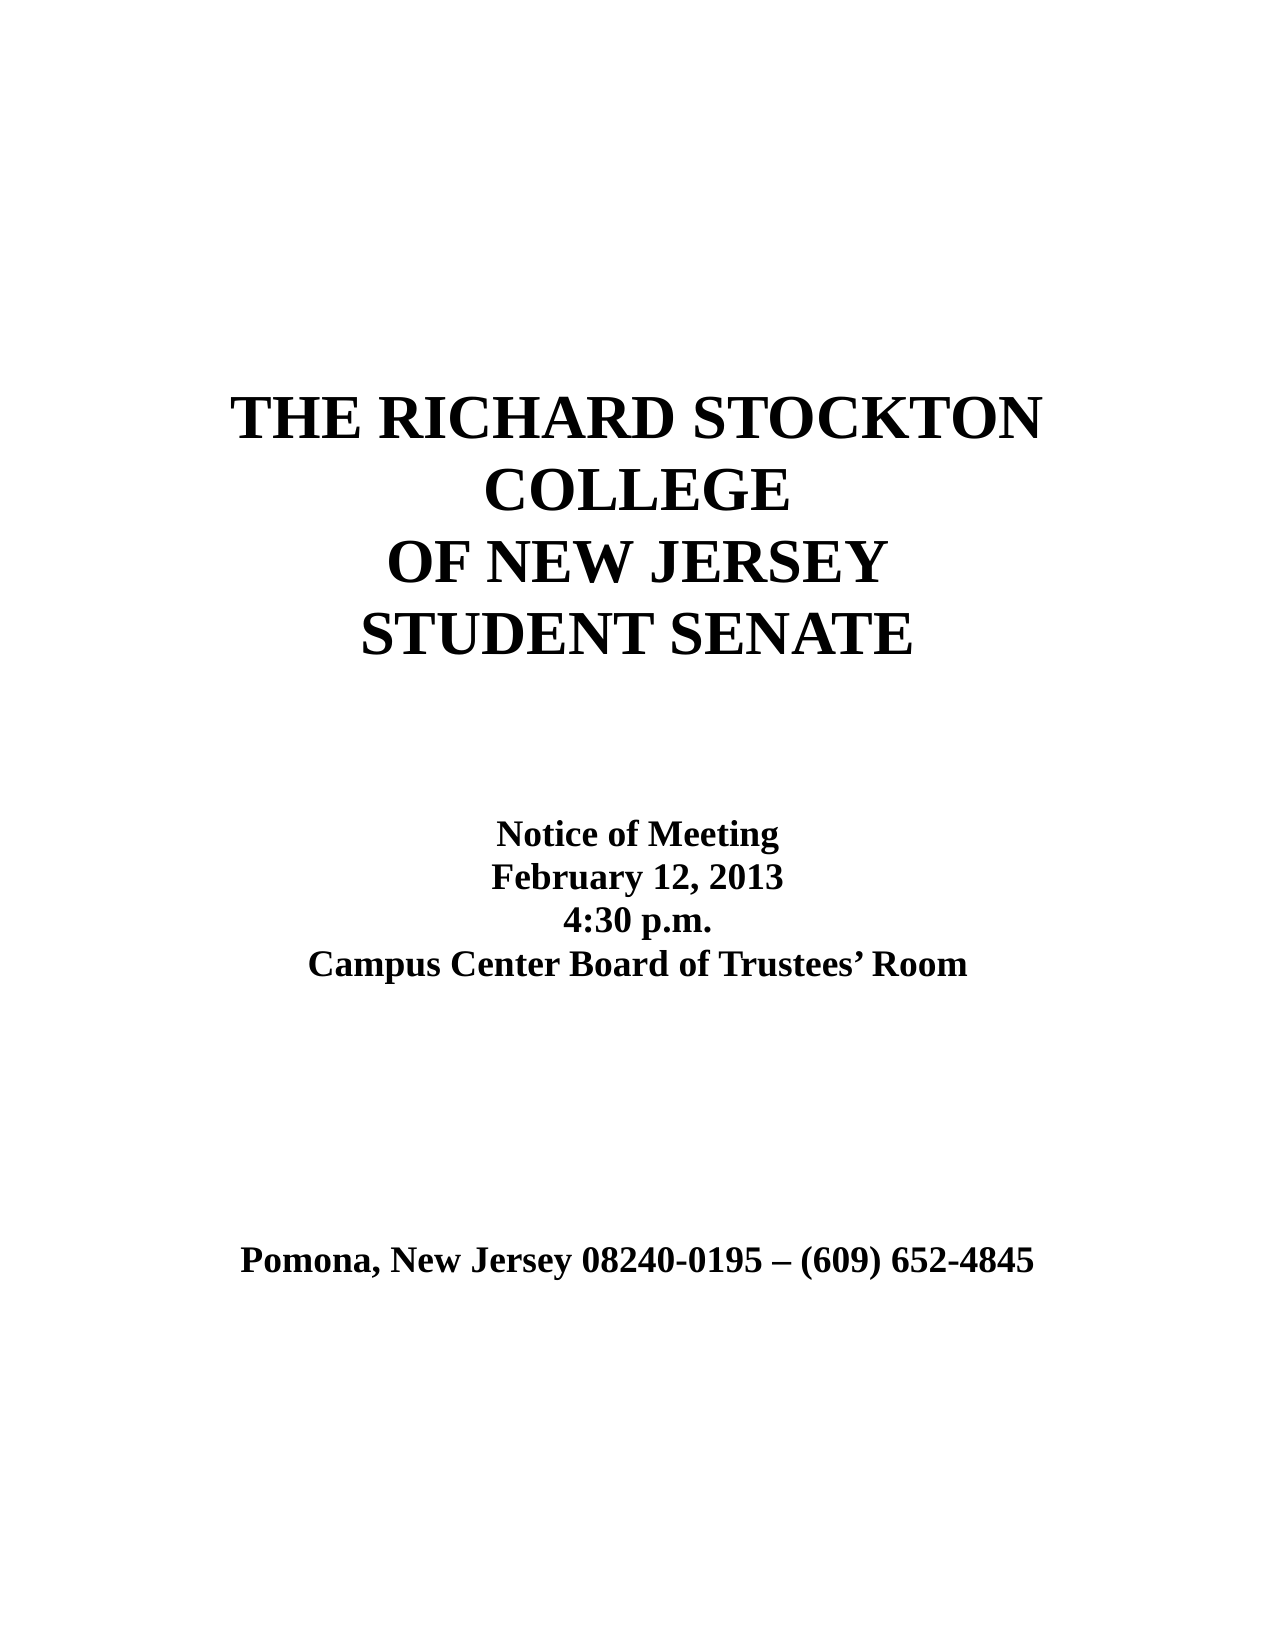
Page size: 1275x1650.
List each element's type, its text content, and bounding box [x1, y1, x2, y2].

text Notice of Meeting [150, 812, 1125, 855]
text Campus Center Board of Trustees’ Room [150, 941, 1125, 984]
text 4:30 p.m. [150, 898, 1125, 941]
text STUDENT SENATE [150, 596, 1125, 668]
text February 12, 2013 [150, 855, 1125, 898]
text OF NEW JERSEY [150, 524, 1125, 596]
text THE RICHARD STOCKTON COLLEGE [150, 380, 1125, 524]
text Pomona, New Jersey 08240-0195 – (609) 652-4845 [150, 1237, 1125, 1281]
